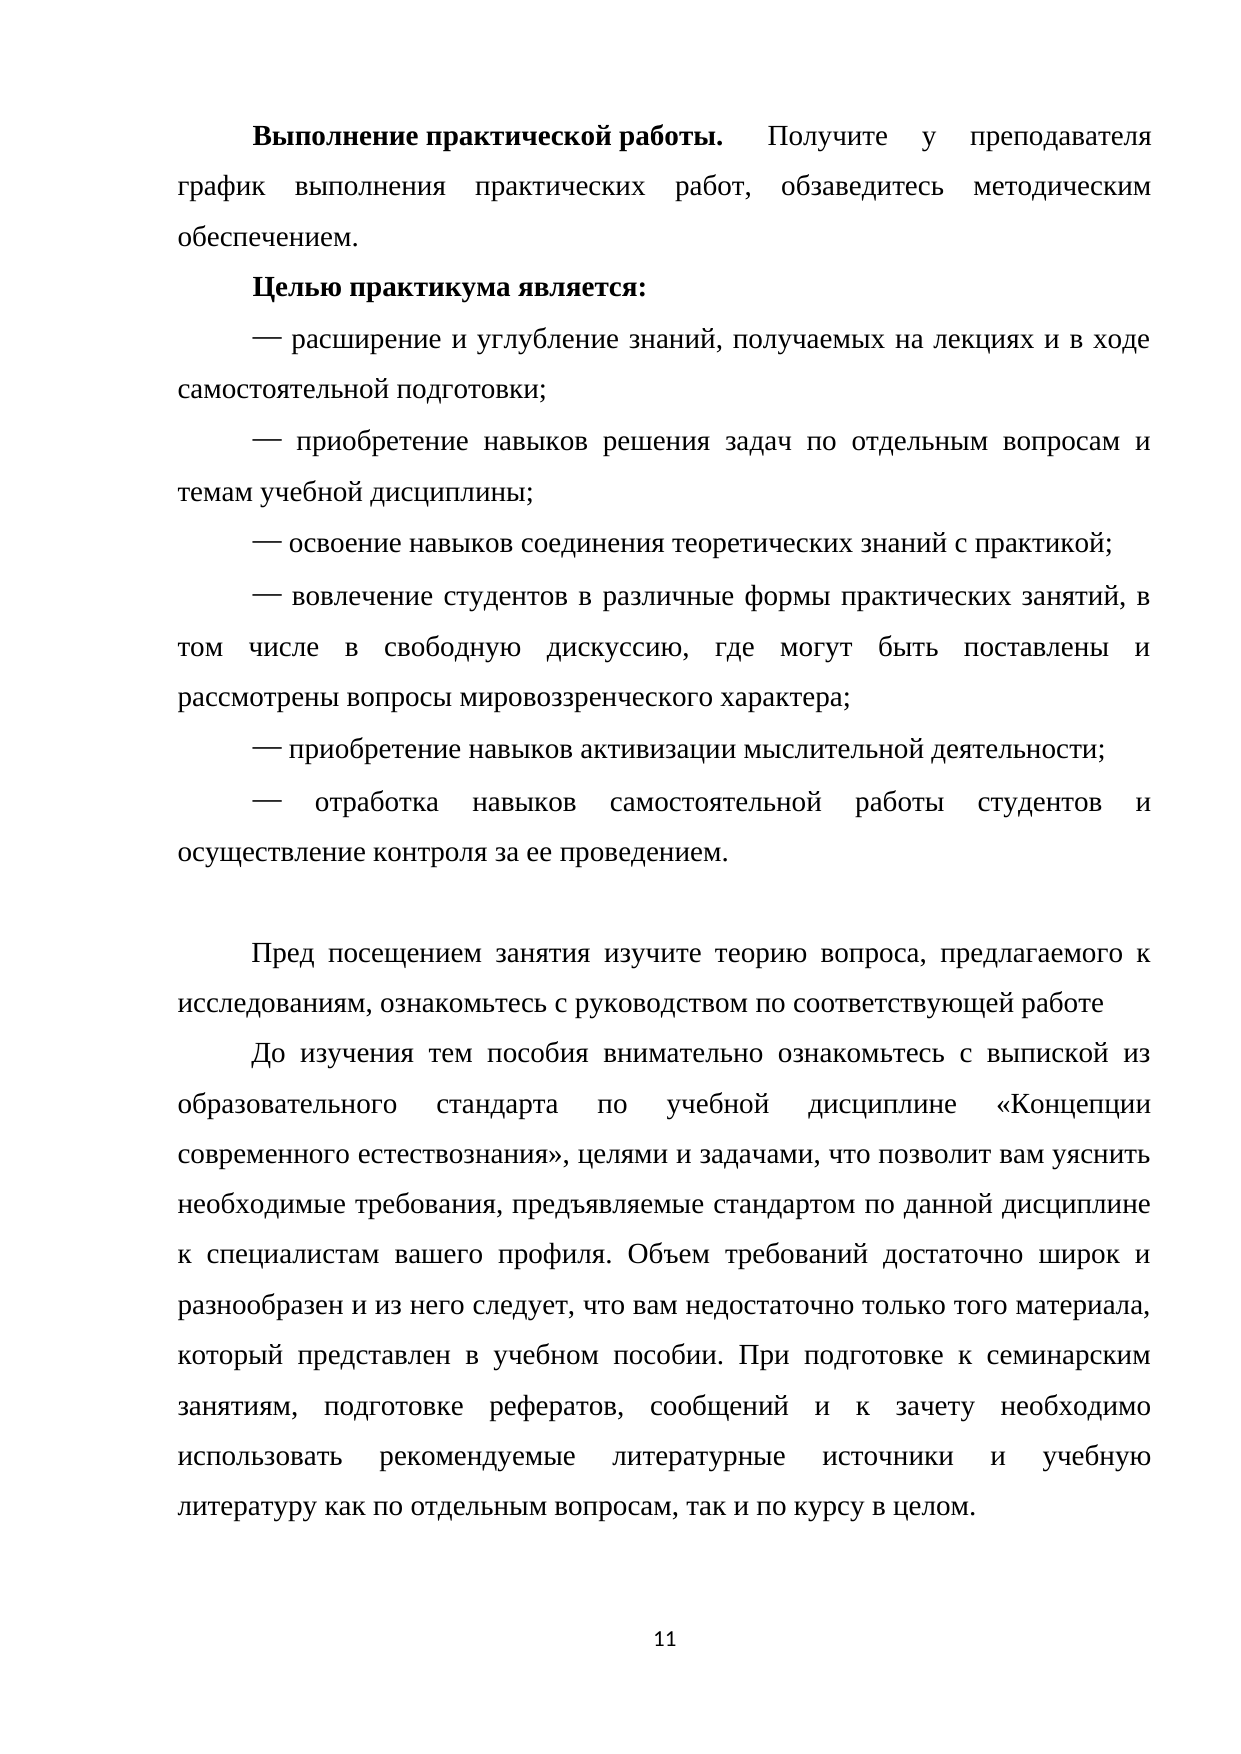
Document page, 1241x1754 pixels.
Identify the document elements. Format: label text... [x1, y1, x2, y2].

text Целью практикума является: [177, 269, 1152, 303]
text ⎯ приобретение навыков активизации мыслительной деятельности; [177, 729, 1152, 764]
text ⎯ освоение навыков соединения теоретических знаний с практикой; [177, 524, 1152, 559]
text ⎯ расширение и углубление знаний, получаемых на лекциях и в ходе самостоятельной подготовки; [177, 319, 1152, 405]
text Пред посещением занятия изучите теорию вопроса, предлагаемого к исследованиям, ознакомьтесь с руководством по соответствующей работе [177, 935, 1152, 1019]
text ⎯ приобретение навыков решения задач по отдельным вопросам и темам учебной дисциплины; [177, 422, 1152, 507]
text ⎯ вовлечение студентов в различные формы практических занятий, в том числе в свободную дискуссию, где могут быть поставлены и рассмотрены вопросы мировоззренческого характера; [177, 577, 1152, 713]
text ⎯ отработка навыков самостоятельной работы студентов и осуществление контроля за ее проведением. [177, 782, 1152, 868]
text Выполнение практической работы. Получите у преподавателя график выполнения практических работ, обзаведитесь методическим обеспечением. [177, 118, 1152, 252]
text До изучения тем пособия внимательно ознакомьтесь с выпиской из образовательного стандарта по учебной дисциплине «Концепции современного естествознания», целями и задачами, что позволит вам уяснить необходимые требования, предъявляемые стандартом по данной дисциплине к специалистам вашего профиля. Объем требований достаточно широк и разнообразен и из него следует, что вам недостаточно только того материала, который представлен в учебном пособии. При подготовке к семинарским занятиям, подготовке рефератов, сообщений и к зачету необходимо использовать рекомендуемые литературные источники и учебную литературу как по отдельным вопросам, так и по курсу в целом. [177, 1035, 1152, 1522]
